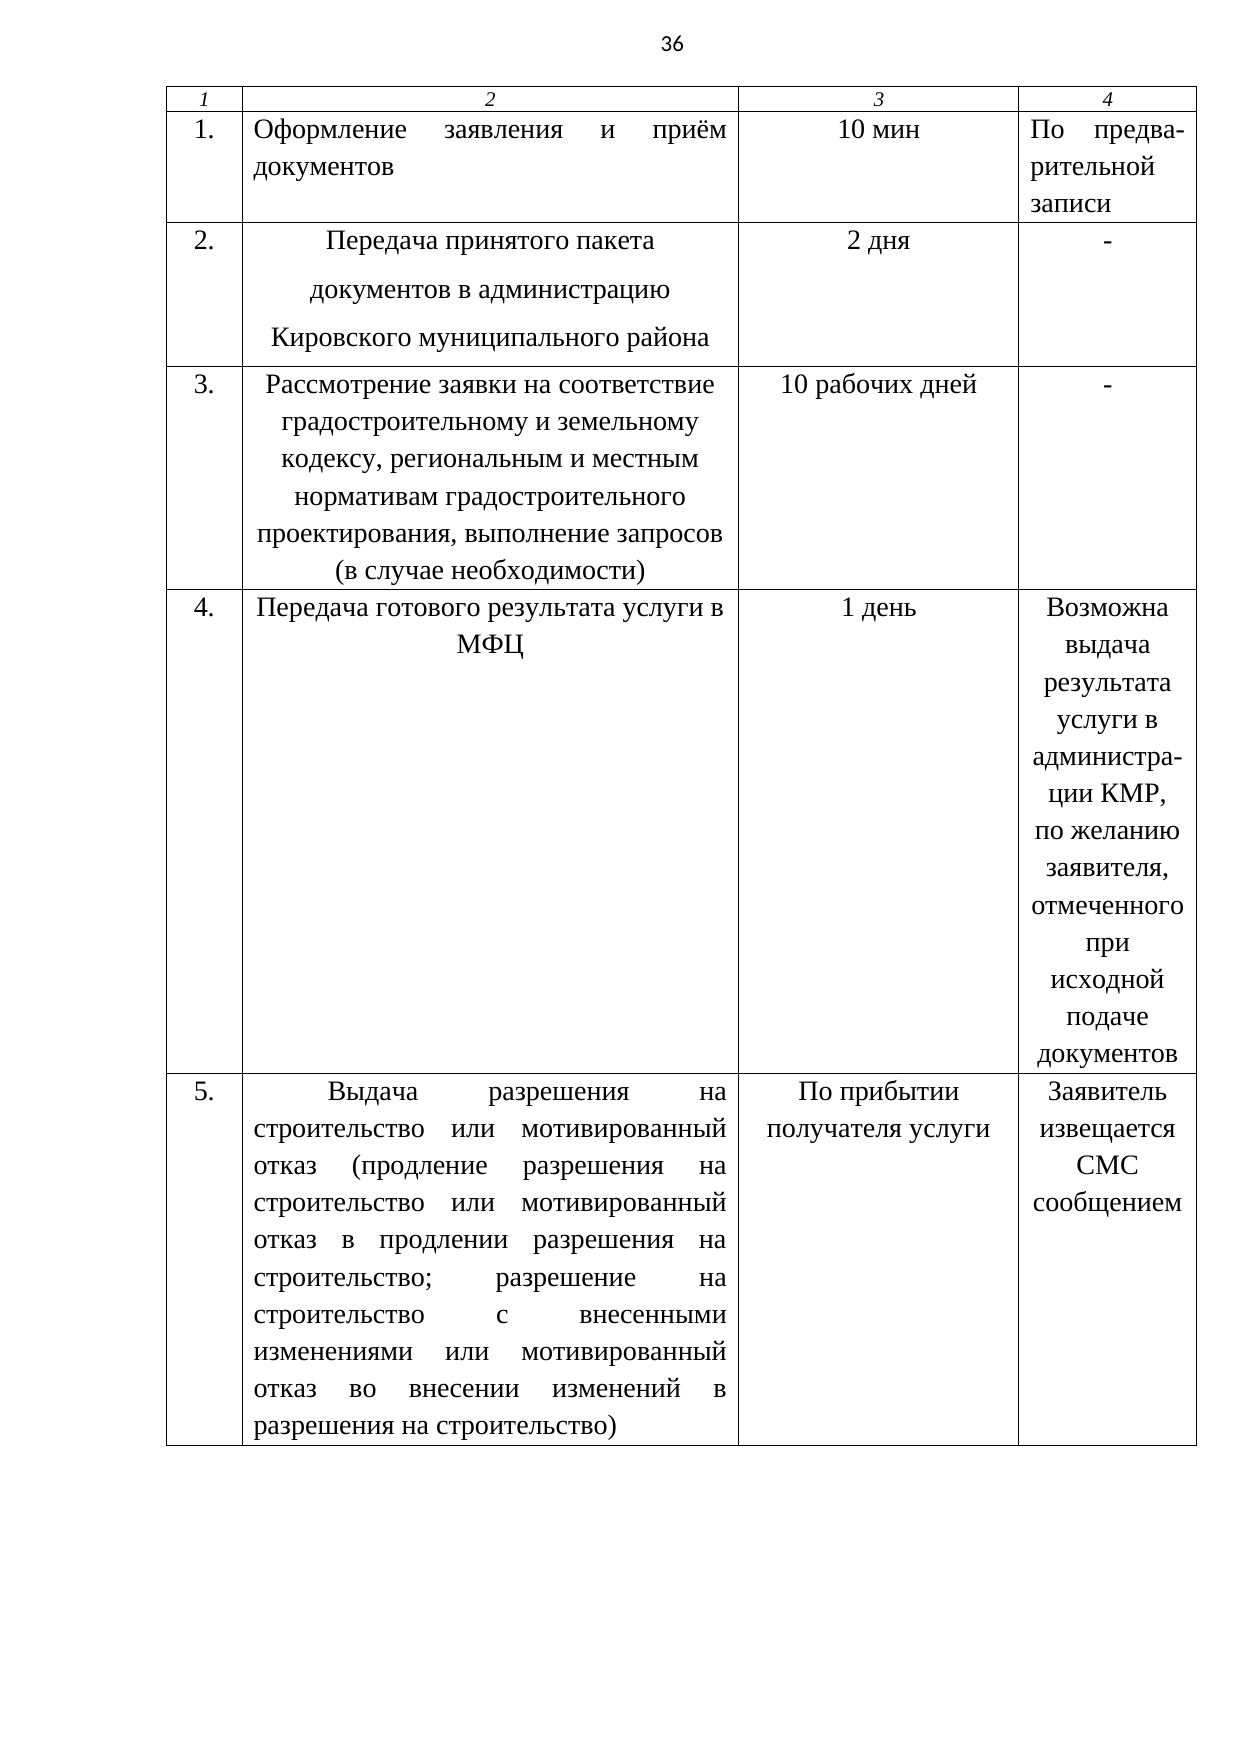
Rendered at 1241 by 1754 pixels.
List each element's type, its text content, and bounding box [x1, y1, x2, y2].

table_cell 3. [167, 367, 242, 589]
table_cell Оформление заявления и приём документов [243, 112, 738, 222]
table_cell Передача готового результата услуги в МФЦ [243, 590, 738, 1073]
table_cell 2 дня [739, 223, 1018, 366]
table_cell 10 рабочих дней [739, 367, 1018, 589]
table_cell Рассмотрение заявки на соответствие градостроительному и земельному кодексу, региональным и местным нормативам градостроительного проектирования, выполнение запросов (в случае необходимости) [243, 367, 738, 589]
table_cell 5. [167, 1074, 242, 1445]
table_cell 1. [167, 112, 242, 222]
table_cell 2. [167, 223, 242, 366]
table_cell - [1019, 367, 1196, 589]
table_cell Передача принятого пакета документов в администрацию Кировского муниципального района [243, 223, 738, 366]
table_cell 2 [243, 87, 738, 111]
table_cell 1 [167, 87, 242, 111]
table_cell По предва-рительной записи [1019, 112, 1196, 222]
table_cell Выдача разрешения на строительство или мотивированный отказ (продление разрешения на строительство или мотивированный отказ в продлении разрешения на строительство; разрешение на строительство с внесенными изменениями или мотивированный отказ во внесении изменений в разрешения на строительство) [243, 1074, 738, 1445]
table_cell Заявитель извещается СМС сообщением [1019, 1074, 1196, 1445]
table_cell 4 [1019, 87, 1196, 111]
table_cell 4. [167, 590, 242, 1073]
table_cell Возможна выдача результата услуги в администра-ции КМР, по желанию заявителя, отмеченного при исходной подаче документов [1019, 590, 1196, 1073]
table_cell - [1019, 223, 1196, 366]
table_cell 10 мин [739, 112, 1018, 222]
table_cell 1 день [739, 590, 1018, 1073]
table_cell По прибытии получателя услуги [739, 1074, 1018, 1445]
table_cell 3 [739, 87, 1018, 111]
